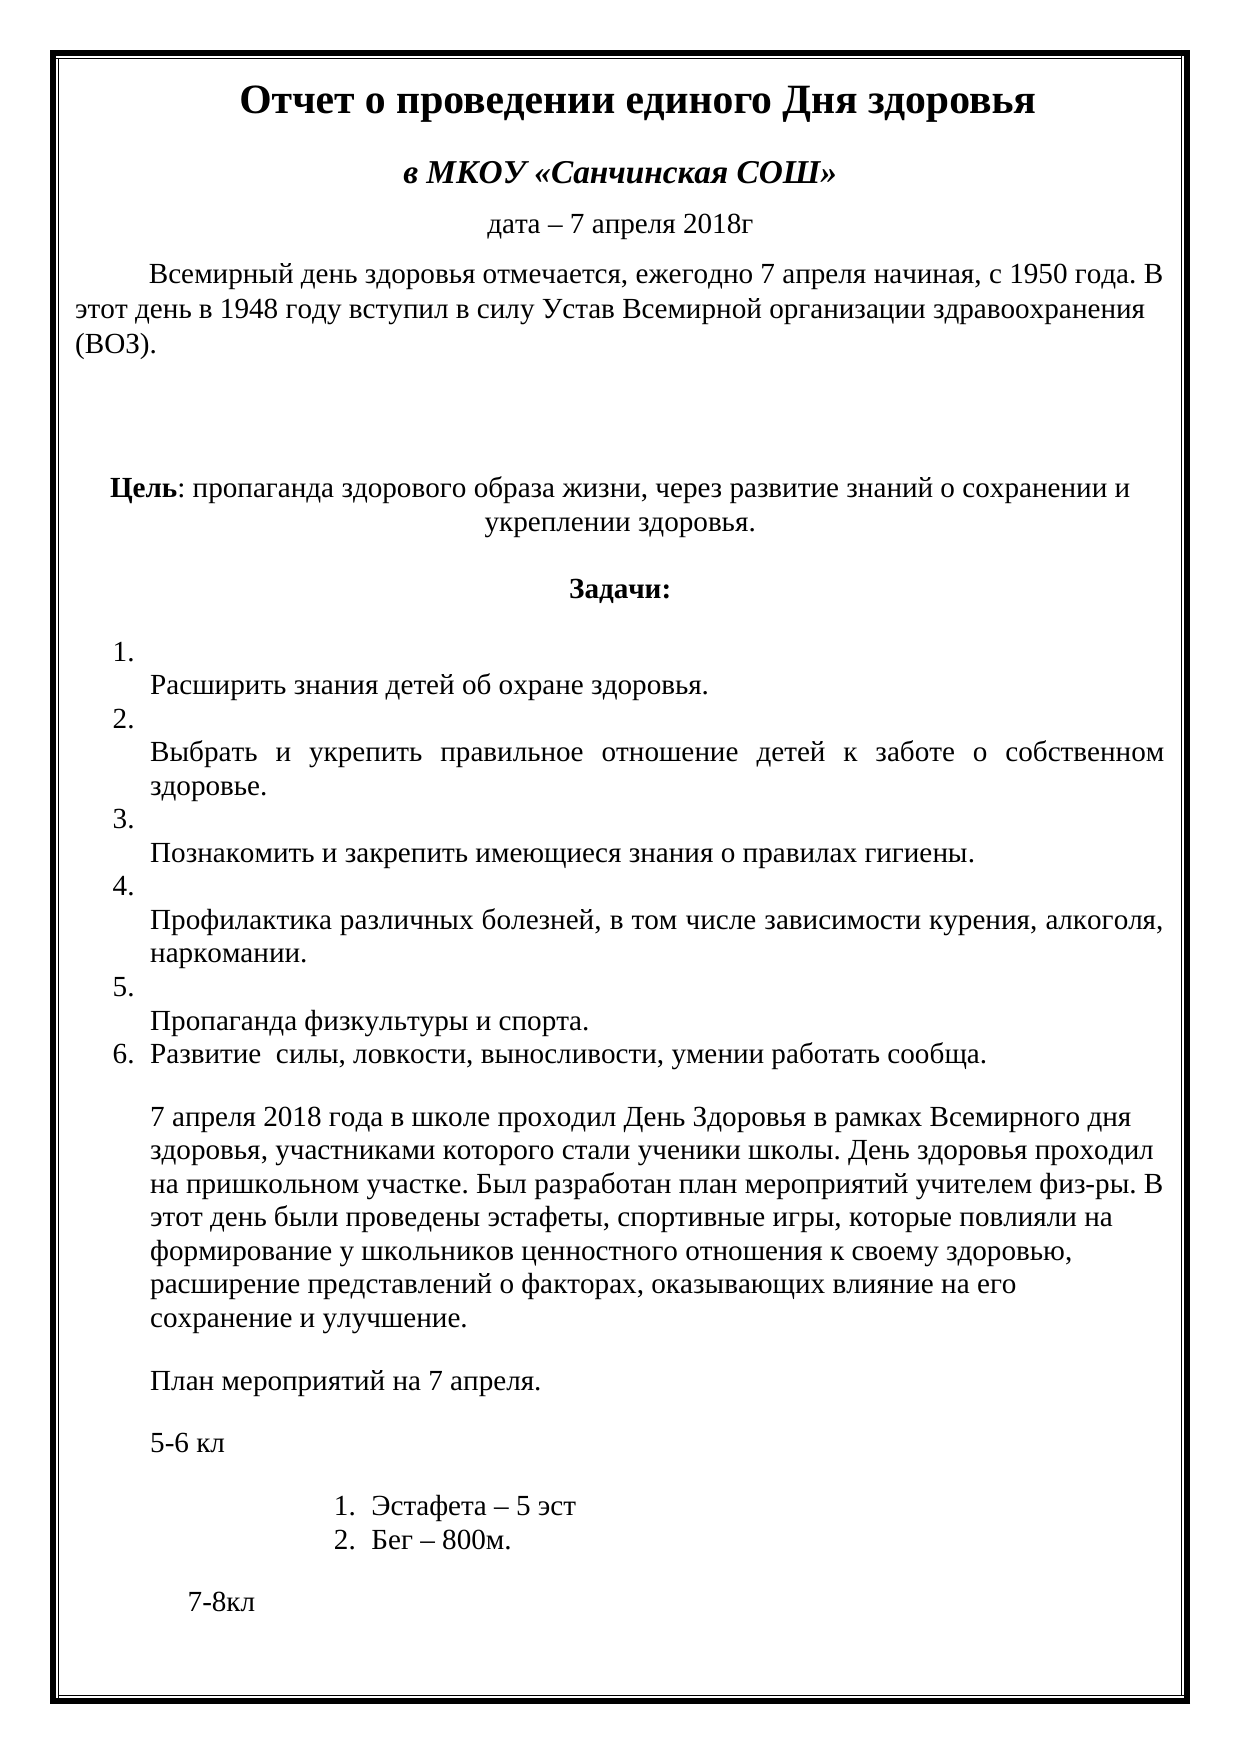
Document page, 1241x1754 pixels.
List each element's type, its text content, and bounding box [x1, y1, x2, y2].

text 7 апреля 2018 года в школе проходил День Здоровья в рамках Всемирного дня здоровья, участниками которого стали ученики школы. День здоровья проходил на пришкольном участке. Был разработан план мероприятий учителем физ-ры. В этот день были проведены эстафеты, спортивные игры, которые повлияли на формирование у школьников ценностного отношения к своему здоровью, расширение представлений о факторах, оказывающих влияние на его сохранение и улучшение. [150, 1099, 1165, 1334]
text в МКОУ «Санчинская СОШ» [91, 152, 1149, 190]
text Всемирный день здоровья отмечается, ежегодно 7 апреля начиная, с 1950 года. В этот день в 1948 году вступил в силу Устав Всемирной организации здравоохранения (ВОЗ). [75, 255, 1165, 360]
text Отчет о проведении единого Дня здоровья [75, 75, 1165, 123]
text 5-6 кл [150, 1426, 1165, 1459]
list Профилактика различных болезней, в том числе зависимости курения, алкоголя, наркомании. [112, 868, 1165, 969]
text План мероприятий на 7 апреля. [150, 1363, 1165, 1396]
text 7-8кл [187, 1584, 1165, 1618]
text Цель: пропаганда здорового образа жизни, через развитие знаний о сохранении и укреплении здоровья. Задачи: [91, 425, 1149, 604]
text дата – 7 апреля 2018г [91, 206, 1149, 239]
list Пропаганда физкультуры и спорта. [112, 969, 1165, 1036]
list Развитие силы, ловкости, выносливости, умении работать сообща. [112, 1036, 1165, 1070]
list Расширить знания детей об охране здоровья. [112, 634, 1165, 701]
list Эстафета – 5 эст [334, 1488, 1165, 1522]
list Выбрать и укрепить правильное отношение детей к заботе о собственном здоровье. [112, 701, 1165, 801]
list Бег – 800м. [334, 1522, 1165, 1555]
list Познакомить и закрепить имеющиеся знания о правилах гигиены. [112, 801, 1165, 868]
